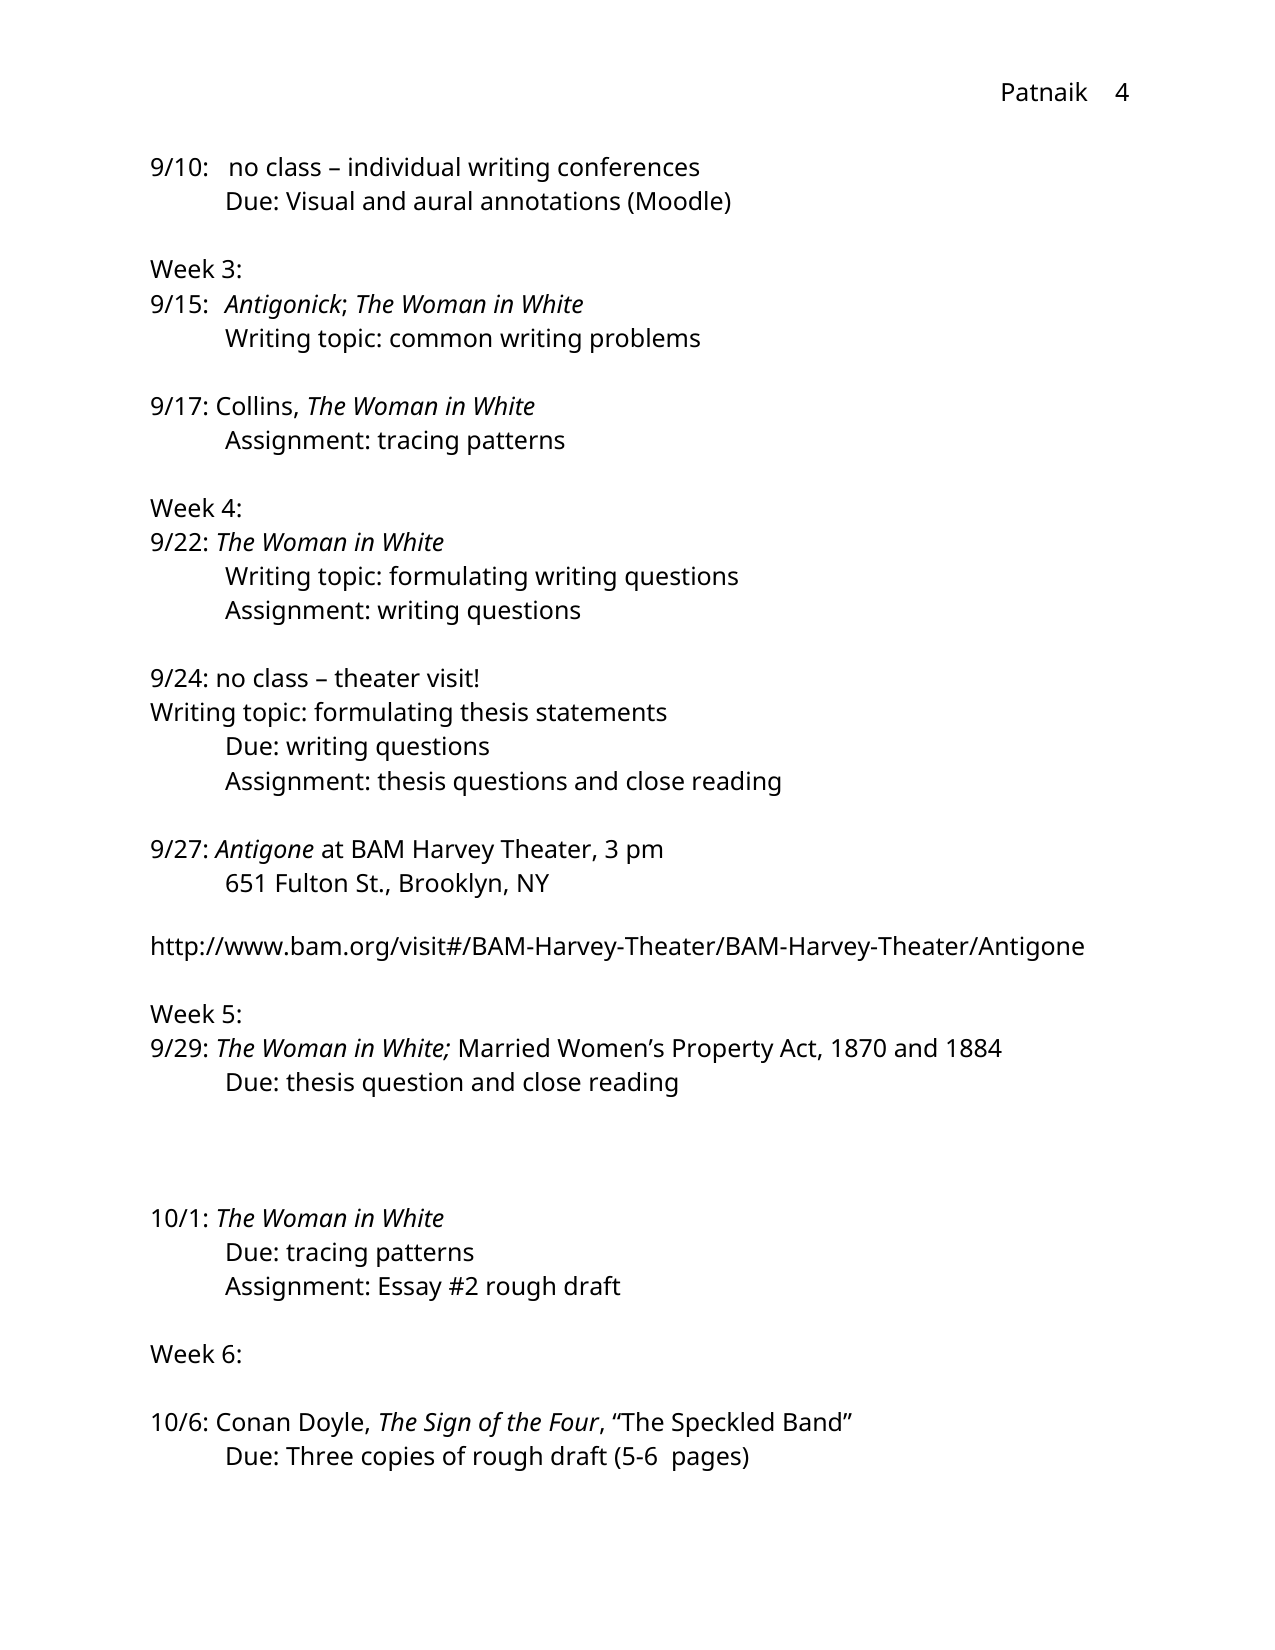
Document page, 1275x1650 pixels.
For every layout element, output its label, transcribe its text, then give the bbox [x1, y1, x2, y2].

text Week 3: [150, 252, 1125, 286]
text Week 4: [150, 491, 1125, 525]
text Due: writing questions [150, 729, 1125, 763]
text Due: thesis question and close reading [150, 1064, 1125, 1098]
text Writing topic: common writing problems [150, 320, 1125, 354]
text Assignment: tracing patterns [150, 422, 1125, 457]
text Assignment: writing questions [150, 593, 1125, 627]
text 9/10: no class – individual writing conferences [150, 150, 1125, 184]
text 651 Fulton St., Brooklyn, NY [150, 865, 1125, 899]
text 9/17: Collins, The Woman in White [150, 388, 1125, 422]
text Due: tracing patterns [150, 1235, 1125, 1269]
text Assignment: Essay #2 rough draft [150, 1269, 1125, 1303]
text Assignment: thesis questions and close reading [150, 763, 1125, 797]
text 10/1: The Woman in White [150, 1201, 1125, 1235]
text 10/6: Conan Doyle, The Sign of the Four, “The Speckled Band” [150, 1405, 1125, 1439]
text Due: Three copies of rough draft (5-6 pages) [150, 1439, 1125, 1473]
text Week 6: [150, 1337, 1125, 1371]
text 9/22: The Woman in White [150, 525, 1125, 559]
text 9/15: Antigonick; The Woman in White [150, 286, 1125, 320]
text 9/29: The Woman in White; Married Women’s Property Act, 1870 and 1884 [150, 1030, 1125, 1064]
text 9/27: Antigone at BAM Harvey Theater, 3 pm [150, 831, 1125, 865]
text Writing topic: formulating thesis statements [150, 695, 1125, 729]
text Week 5: [150, 996, 1125, 1030]
text Writing topic: formulating writing questions [150, 559, 1125, 593]
text http://www.bam.org/visit#/BAM-Harvey-Theater/BAM-Harvey-Theater/Antigone [150, 899, 1125, 962]
text 9/24: no class – theater visit! [150, 661, 1125, 695]
text Due: Visual and aural annotations (Moodle) [150, 184, 1125, 218]
